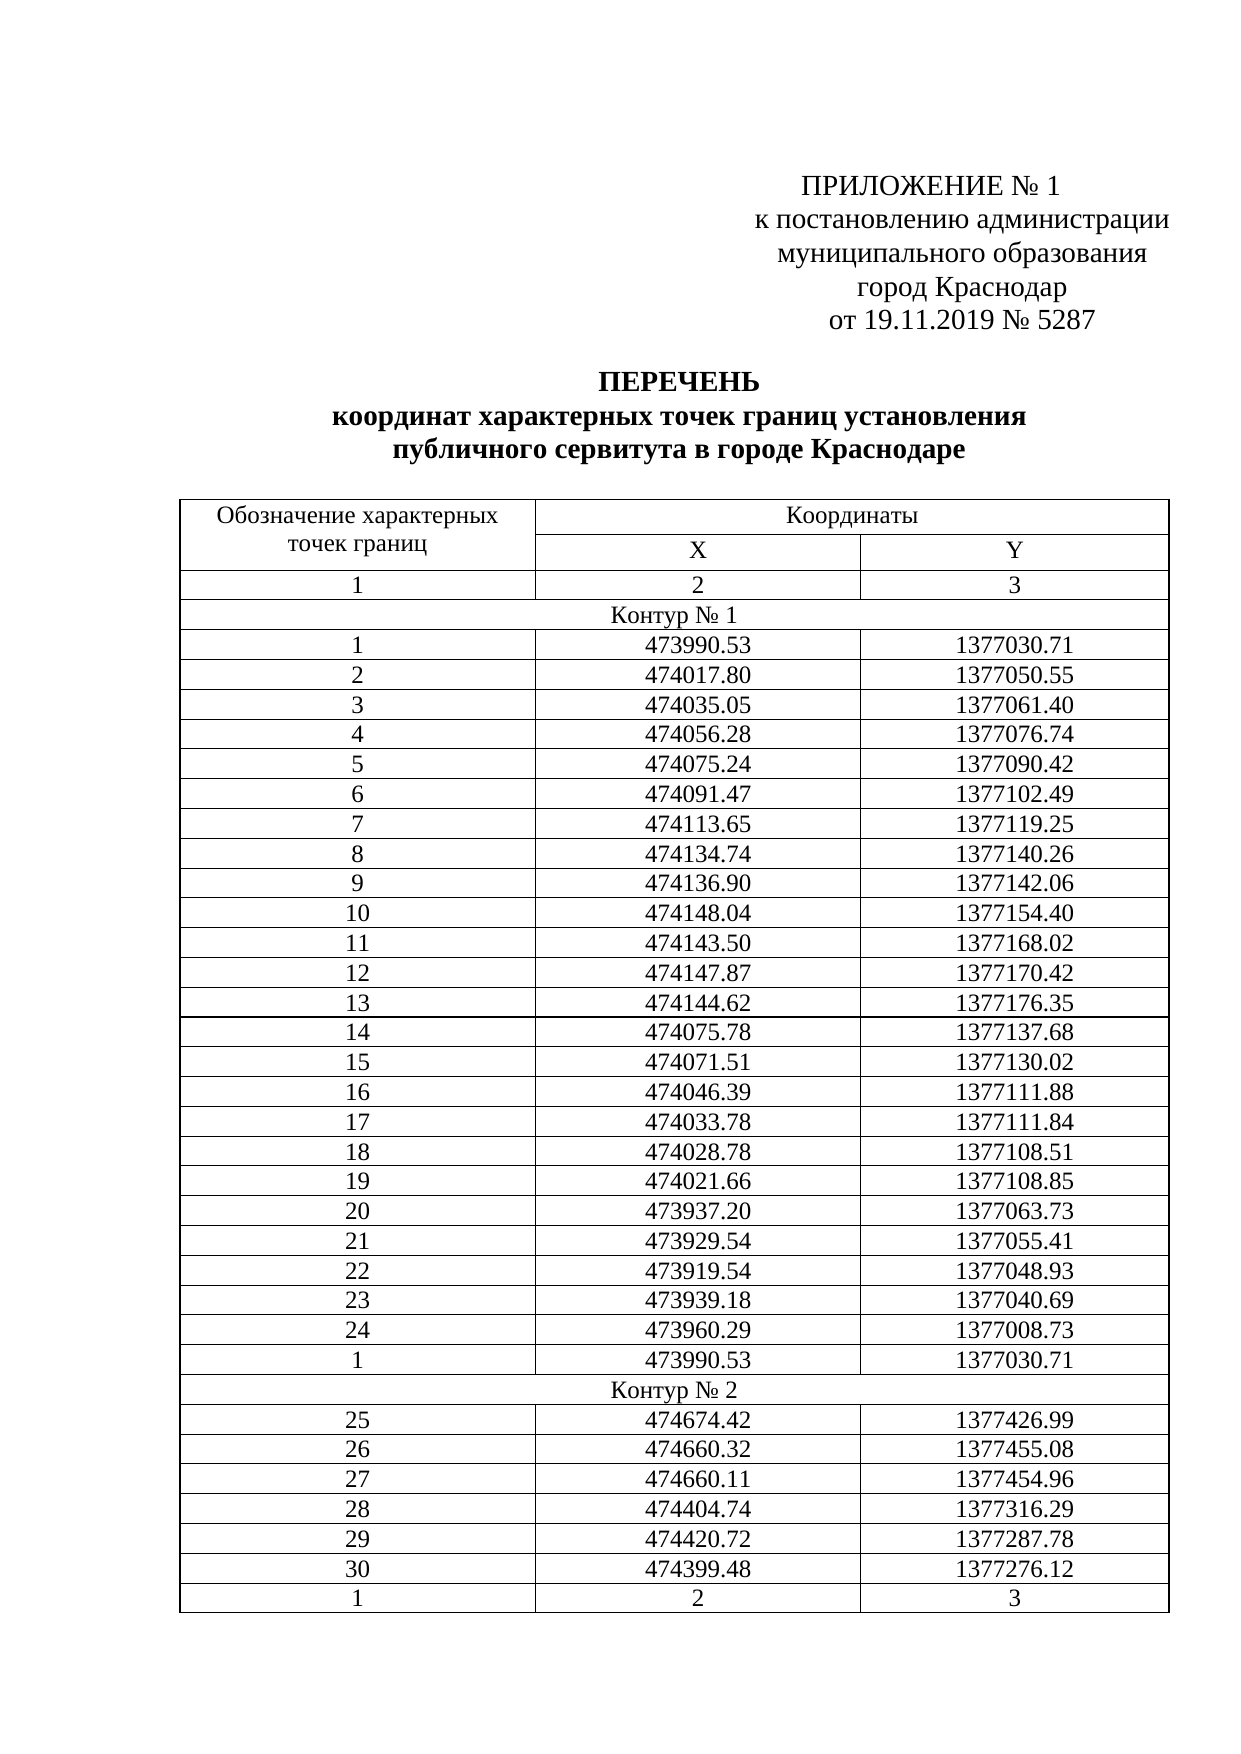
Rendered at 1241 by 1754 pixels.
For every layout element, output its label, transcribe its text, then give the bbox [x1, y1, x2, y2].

text от 19.11.2019 № 5287 [750, 302, 1174, 336]
table_cell 474420.72 [536, 1524, 860, 1553]
table_cell 21 [181, 1226, 535, 1255]
table_cell 1377090.42 [861, 749, 1168, 778]
table_cell 1 [181, 1345, 535, 1374]
table_cell 1377142.06 [861, 869, 1168, 897]
text публичного сервитута в городе Краснодаре [177, 432, 1181, 465]
table_cell 474143.50 [536, 928, 860, 957]
table_cell 1 [181, 1584, 535, 1612]
table_cell 474035.05 [536, 690, 860, 718]
table_cell 24 [181, 1315, 535, 1344]
table_cell 474056.28 [536, 720, 860, 748]
table_cell 12 [181, 958, 535, 987]
table_cell 2 [181, 660, 535, 689]
table_cell 17 [181, 1107, 535, 1136]
table_cell 474674.42 [536, 1405, 860, 1433]
table_cell 1377287.78 [861, 1524, 1168, 1553]
table_cell 1377426.99 [861, 1405, 1168, 1433]
table_cell 1377170.42 [861, 958, 1168, 987]
table_cell 474404.74 [536, 1494, 860, 1523]
table_cell 1377063.73 [861, 1196, 1168, 1225]
table_cell 474148.04 [536, 898, 860, 927]
table_cell Контур № 2 [181, 1375, 1168, 1404]
table_cell 1377061.40 [861, 690, 1168, 718]
text муниципального образования [750, 235, 1174, 269]
table_cell 1377076.74 [861, 720, 1168, 748]
table_cell 16 [181, 1077, 535, 1106]
table_cell 6 [181, 779, 535, 808]
table_cell 23 [181, 1286, 535, 1314]
table_cell 474660.11 [536, 1464, 860, 1493]
table_cell 1377111.88 [861, 1077, 1168, 1106]
table_cell 14 [181, 1018, 535, 1046]
table_cell 1377154.40 [861, 898, 1168, 927]
table_cell 474071.51 [536, 1047, 860, 1076]
table_cell 22 [181, 1256, 535, 1284]
table_cell 474113.65 [536, 809, 860, 838]
table_header Координаты [536, 500, 1168, 534]
table_cell 474075.78 [536, 1018, 860, 1046]
table_cell 474134.74 [536, 839, 860, 867]
table_cell Х [536, 535, 860, 569]
table_cell 474091.47 [536, 779, 860, 808]
table_cell 473990.53 [536, 630, 860, 659]
table_cell 1377040.69 [861, 1286, 1168, 1314]
table_cell 19 [181, 1166, 535, 1195]
table_cell 474046.39 [536, 1077, 860, 1106]
table_cell 1 [181, 630, 535, 659]
table_cell 1377111.84 [861, 1107, 1168, 1136]
table_cell 1377316.29 [861, 1494, 1168, 1523]
table_cell 29 [181, 1524, 535, 1553]
table_cell 7 [181, 809, 535, 838]
table_cell 1377454.96 [861, 1464, 1168, 1493]
table_cell 474075.24 [536, 749, 860, 778]
table_cell 1377030.71 [861, 1345, 1168, 1374]
table_cell 1377108.85 [861, 1166, 1168, 1195]
table_cell 3 [181, 690, 535, 718]
table_cell 1 [181, 571, 535, 599]
table_cell Контур № 1 [181, 600, 1168, 629]
table_cell 20 [181, 1196, 535, 1225]
table_cell 1377102.49 [861, 779, 1168, 808]
table_cell 2 [536, 571, 860, 599]
table_cell 1377050.55 [861, 660, 1168, 689]
table_cell 1377008.73 [861, 1315, 1168, 1344]
table_cell 1377055.41 [861, 1226, 1168, 1255]
table_cell 15 [181, 1047, 535, 1076]
table_cell 18 [181, 1137, 535, 1165]
table_cell 9 [181, 869, 535, 897]
table_cell 474144.62 [536, 988, 860, 1016]
table_cell 10 [181, 898, 535, 927]
table_cell 474017.80 [536, 660, 860, 689]
text к постановлению администрации [750, 202, 1174, 235]
table_header Обозначение характерных точек границ [181, 500, 535, 569]
table_cell 1377276.12 [861, 1554, 1168, 1582]
subtitle ПРИЛОЖЕНИЕ № 1 [177, 168, 1181, 202]
table_cell 1377168.02 [861, 928, 1168, 957]
table_cell 11 [181, 928, 535, 957]
table_cell 474399.48 [536, 1554, 860, 1582]
table_cell 1377030.71 [861, 630, 1168, 659]
table_cell 1377455.08 [861, 1435, 1168, 1463]
table_cell 474033.78 [536, 1107, 860, 1136]
table_cell 1377048.93 [861, 1256, 1168, 1284]
table_cell 473919.54 [536, 1256, 860, 1284]
table_cell 473939.18 [536, 1286, 860, 1314]
table_cell 474021.66 [536, 1166, 860, 1195]
table_cell 474660.32 [536, 1435, 860, 1463]
table_cell 1377108.51 [861, 1137, 1168, 1165]
table_cell 1377119.25 [861, 809, 1168, 838]
table_cell 4 [181, 720, 535, 748]
table_cell 474028.78 [536, 1137, 860, 1165]
table_cell 13 [181, 988, 535, 1016]
table_cell 474147.87 [536, 958, 860, 987]
table_cell 474136.90 [536, 869, 860, 897]
table_cell 3 [861, 1584, 1168, 1612]
table_cell 28 [181, 1494, 535, 1523]
table_cell 30 [181, 1554, 535, 1582]
table_cell 1377130.02 [861, 1047, 1168, 1076]
text город Краснодар [750, 269, 1174, 302]
table_cell 473990.53 [536, 1345, 860, 1374]
table_cell Y [861, 535, 1168, 569]
table_cell 3 [861, 571, 1168, 599]
text ПЕРЕЧЕНЬ [177, 364, 1181, 398]
table_cell 8 [181, 839, 535, 867]
table_cell 473937.20 [536, 1196, 860, 1225]
table_cell 1377137.68 [861, 1018, 1168, 1046]
table_cell 473960.29 [536, 1315, 860, 1344]
table_cell 26 [181, 1435, 535, 1463]
table_cell 1377176.35 [861, 988, 1168, 1016]
table_cell 27 [181, 1464, 535, 1493]
table_cell 2 [536, 1584, 860, 1612]
text координат характерных точек границ установления [177, 398, 1181, 432]
table_cell 25 [181, 1405, 535, 1433]
table_cell 5 [181, 749, 535, 778]
table_cell 473929.54 [536, 1226, 860, 1255]
table_cell 1377140.26 [861, 839, 1168, 867]
